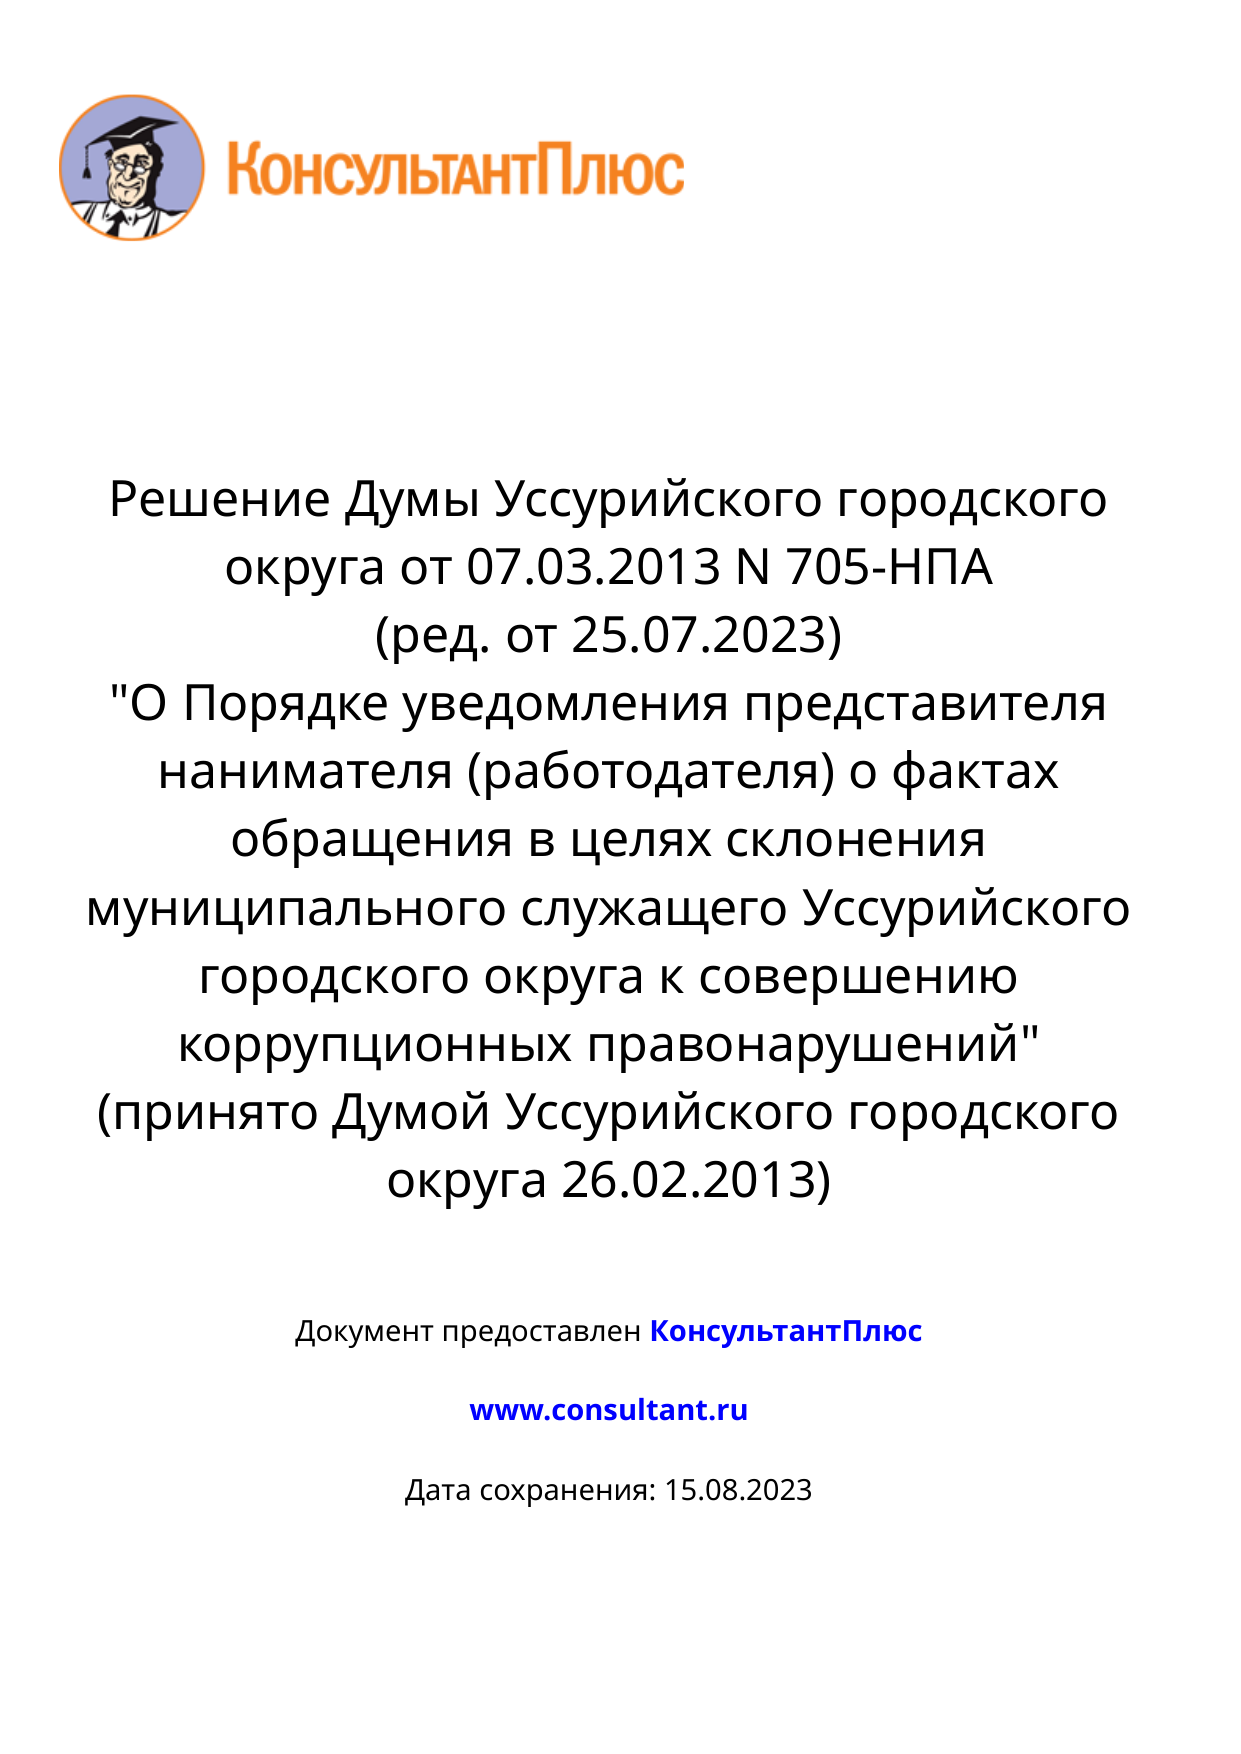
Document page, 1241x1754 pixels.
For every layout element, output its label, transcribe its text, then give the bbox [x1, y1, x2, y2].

table_cell Решение Думы Уссурийского городского округа от 07.03.2013 N 705-НПА (ред. от 25.07.2023) "О Порядке уведомления представителя нанимателя (работодателя) о фактах обращения в целях склонения муниципального служащего Уссурийского городского округа к совершению коррупционных правонарушений" (принято Думой Уссурийского городского округа 26.02.2013) [51, 403, 1167, 1272]
table_header [51, 88, 1167, 403]
picture [59, 93, 684, 243]
table_cell Документ предоставлен КонсультантПлюс www.consultant.ru Дата сохранения: 15.08.2023 [51, 1272, 1167, 1587]
